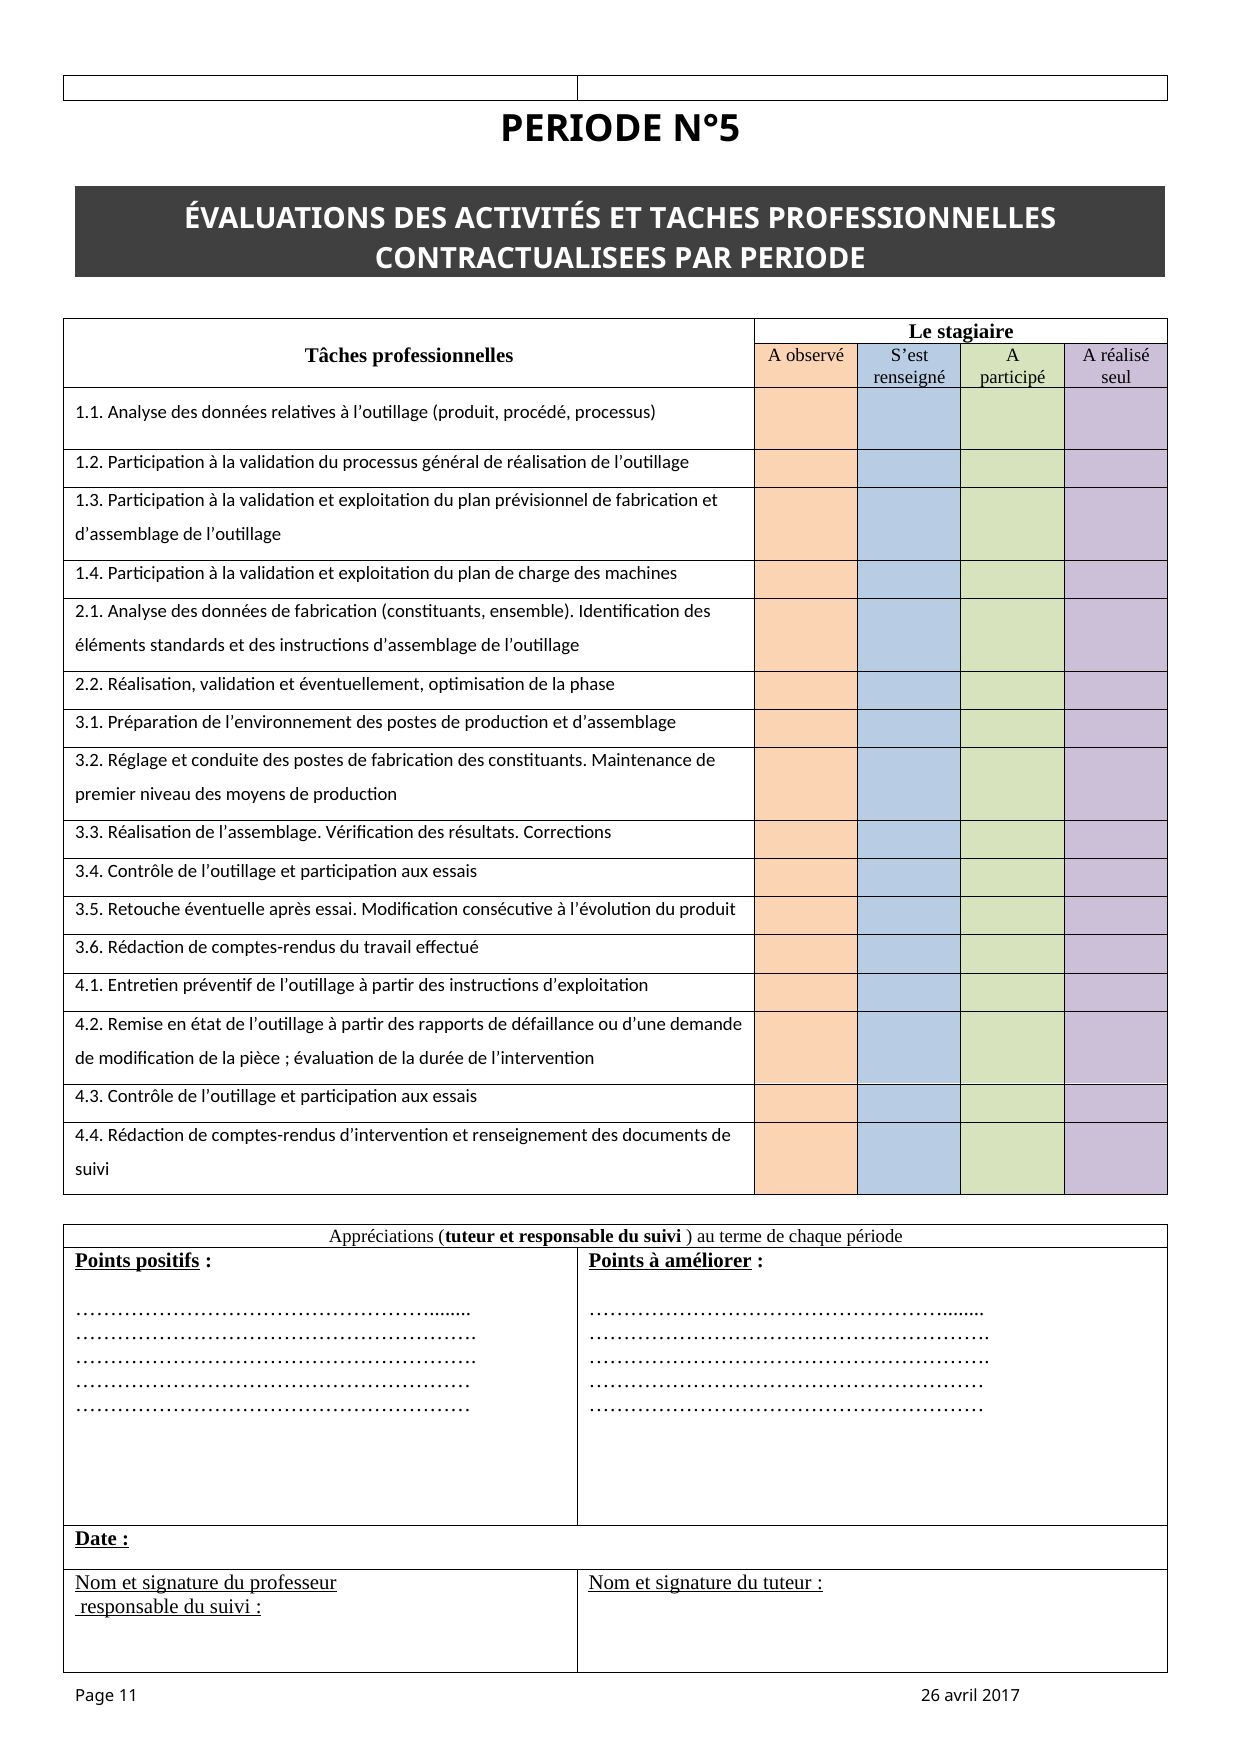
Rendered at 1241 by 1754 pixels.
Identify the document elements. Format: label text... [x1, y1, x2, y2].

table_cell [858, 388, 960, 449]
table_cell 4.4. Rédaction de comptes-rendus d’intervention et renseignement des documents de suivi [64, 1123, 754, 1194]
table_cell [961, 450, 1064, 487]
table_header Appréciations (tuteur et responsable du suivi ) au terme de chaque période [64, 1225, 1167, 1247]
table_cell [755, 1012, 857, 1083]
table_cell [961, 821, 1064, 858]
table_cell 3.1. Préparation de l’environnement des postes de production et d’assemblage [64, 710, 754, 747]
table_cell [64, 76, 577, 100]
table_cell [961, 672, 1064, 709]
table_cell [858, 859, 960, 896]
table_cell 3.2. Réglage et conduite des postes de fabrication des constituants. Maintenance de premier niveau des moyens de production [64, 748, 754, 820]
table_cell [1065, 1012, 1167, 1083]
table_cell [755, 935, 857, 973]
table_cell 3.5. Retouche éventuelle après essai. Modification consécutive à l’évolution du produit [64, 897, 754, 934]
table_cell [858, 450, 960, 487]
table_header Le stagiaire [755, 319, 1167, 343]
table_cell [1065, 710, 1167, 747]
table_cell [858, 561, 960, 598]
table_cell [1065, 599, 1167, 671]
table_cell [755, 599, 857, 671]
table_cell [858, 710, 960, 747]
table_cell [858, 672, 960, 709]
table_cell [1065, 388, 1167, 449]
table_cell [755, 897, 857, 934]
table_cell [755, 1085, 857, 1122]
table_cell [755, 1123, 857, 1194]
table_cell [1065, 748, 1167, 820]
table_cell [858, 897, 960, 934]
table_cell 2.2. Réalisation, validation et éventuellement, optimisation de la phase [64, 672, 754, 709]
table_cell 1.4. Participation à la validation et exploitation du plan de charge des machines [64, 561, 754, 598]
table_cell A participé [961, 344, 1064, 387]
table_cell [961, 935, 1064, 973]
table_cell [1065, 821, 1167, 858]
table_cell [755, 388, 857, 449]
table_cell [755, 821, 857, 858]
table_cell [755, 748, 857, 820]
table_cell 4.1. Entretien préventif de l’outillage à partir des instructions d’exploitation [64, 974, 754, 1011]
table_cell [961, 1085, 1064, 1122]
table_header Tâches professionnelles [64, 319, 754, 387]
table_cell [755, 450, 857, 487]
table_cell [961, 488, 1064, 560]
table_cell [961, 974, 1064, 1011]
table_cell [1065, 1123, 1167, 1194]
table_cell [755, 561, 857, 598]
table_cell 3.4. Contrôle de l’outillage et participation aux essais [64, 859, 754, 896]
table_cell [755, 859, 857, 896]
table_cell [1065, 1085, 1167, 1122]
table_cell 2.1. Analyse des données de fabrication (constituants, ensemble). Identification des éléments standards et des instructions d’assemblage de l’outillage [64, 599, 754, 671]
table_cell [755, 672, 857, 709]
table_cell [961, 748, 1064, 820]
table_cell [961, 388, 1064, 449]
table_cell [961, 1012, 1064, 1083]
table_cell [961, 599, 1064, 671]
table_cell [858, 1123, 960, 1194]
table_cell [755, 488, 857, 560]
table_cell [858, 974, 960, 1011]
table_cell [858, 935, 960, 973]
table_cell [1065, 672, 1167, 709]
table_cell [858, 1085, 960, 1122]
table_cell 3.3. Réalisation de l’assemblage. Vérification des résultats. Corrections [64, 821, 754, 858]
table_cell [1065, 935, 1167, 973]
table_cell [1065, 859, 1167, 896]
table_cell A réalisé seul [1065, 344, 1167, 387]
table_cell [858, 748, 960, 820]
table_cell Date : [64, 1526, 1167, 1569]
table_cell [1065, 561, 1167, 598]
table_cell [858, 599, 960, 671]
table_cell [1065, 974, 1167, 1011]
table_cell [961, 859, 1064, 896]
table_cell [1065, 897, 1167, 934]
table_cell [1065, 488, 1167, 560]
table_cell 4.3. Contrôle de l’outillage et participation aux essais [64, 1085, 754, 1122]
table_cell [961, 710, 1064, 747]
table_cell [578, 76, 1167, 100]
table_cell [961, 1123, 1064, 1194]
text PERIODE N°5 [75, 101, 1165, 152]
table_cell [858, 821, 960, 858]
table_cell Points positifs : ……………………………………………........ …………………………………………………. …………………………………………………. ………………………………………………… ………………………………………………… [64, 1248, 577, 1525]
table_cell [755, 974, 857, 1011]
table_cell Points à améliorer : ……………………………………………........ …………………………………………………. …………………………………………………. ………………………………………………… ………………………………………………… [578, 1248, 1167, 1525]
table_cell 1.1. Analyse des données relatives à l’outillage (produit, procédé, processus) [64, 388, 754, 449]
table_cell [1065, 450, 1167, 487]
table_cell 1.3. Participation à la validation et exploitation du plan prévisionnel de fabrication et d’assemblage de l’outillage [64, 488, 754, 560]
table_cell [858, 1012, 960, 1083]
table_cell [961, 561, 1064, 598]
table_cell [755, 710, 857, 747]
text ÉvaluationS DES activités ET Taches Professionnelles CONTRACTUALISEES PAR PERIODE [75, 198, 1165, 277]
table_cell 1.2. Participation à la validation du processus général de réalisation de l’outillage [64, 450, 754, 487]
table_cell 3.6. Rédaction de comptes-rendus du travail effectué [64, 935, 754, 973]
table_cell [858, 488, 960, 560]
table_cell 4.2. Remise en état de l’outillage à partir des rapports de défaillance ou d’une demande de modification de la pièce ; évaluation de la durée de l’intervention [64, 1012, 754, 1083]
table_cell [64, 1570, 577, 1672]
table_cell [961, 897, 1064, 934]
table_cell A observé [755, 344, 857, 387]
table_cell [578, 1570, 1167, 1672]
table_cell S’est renseigné [858, 344, 960, 387]
